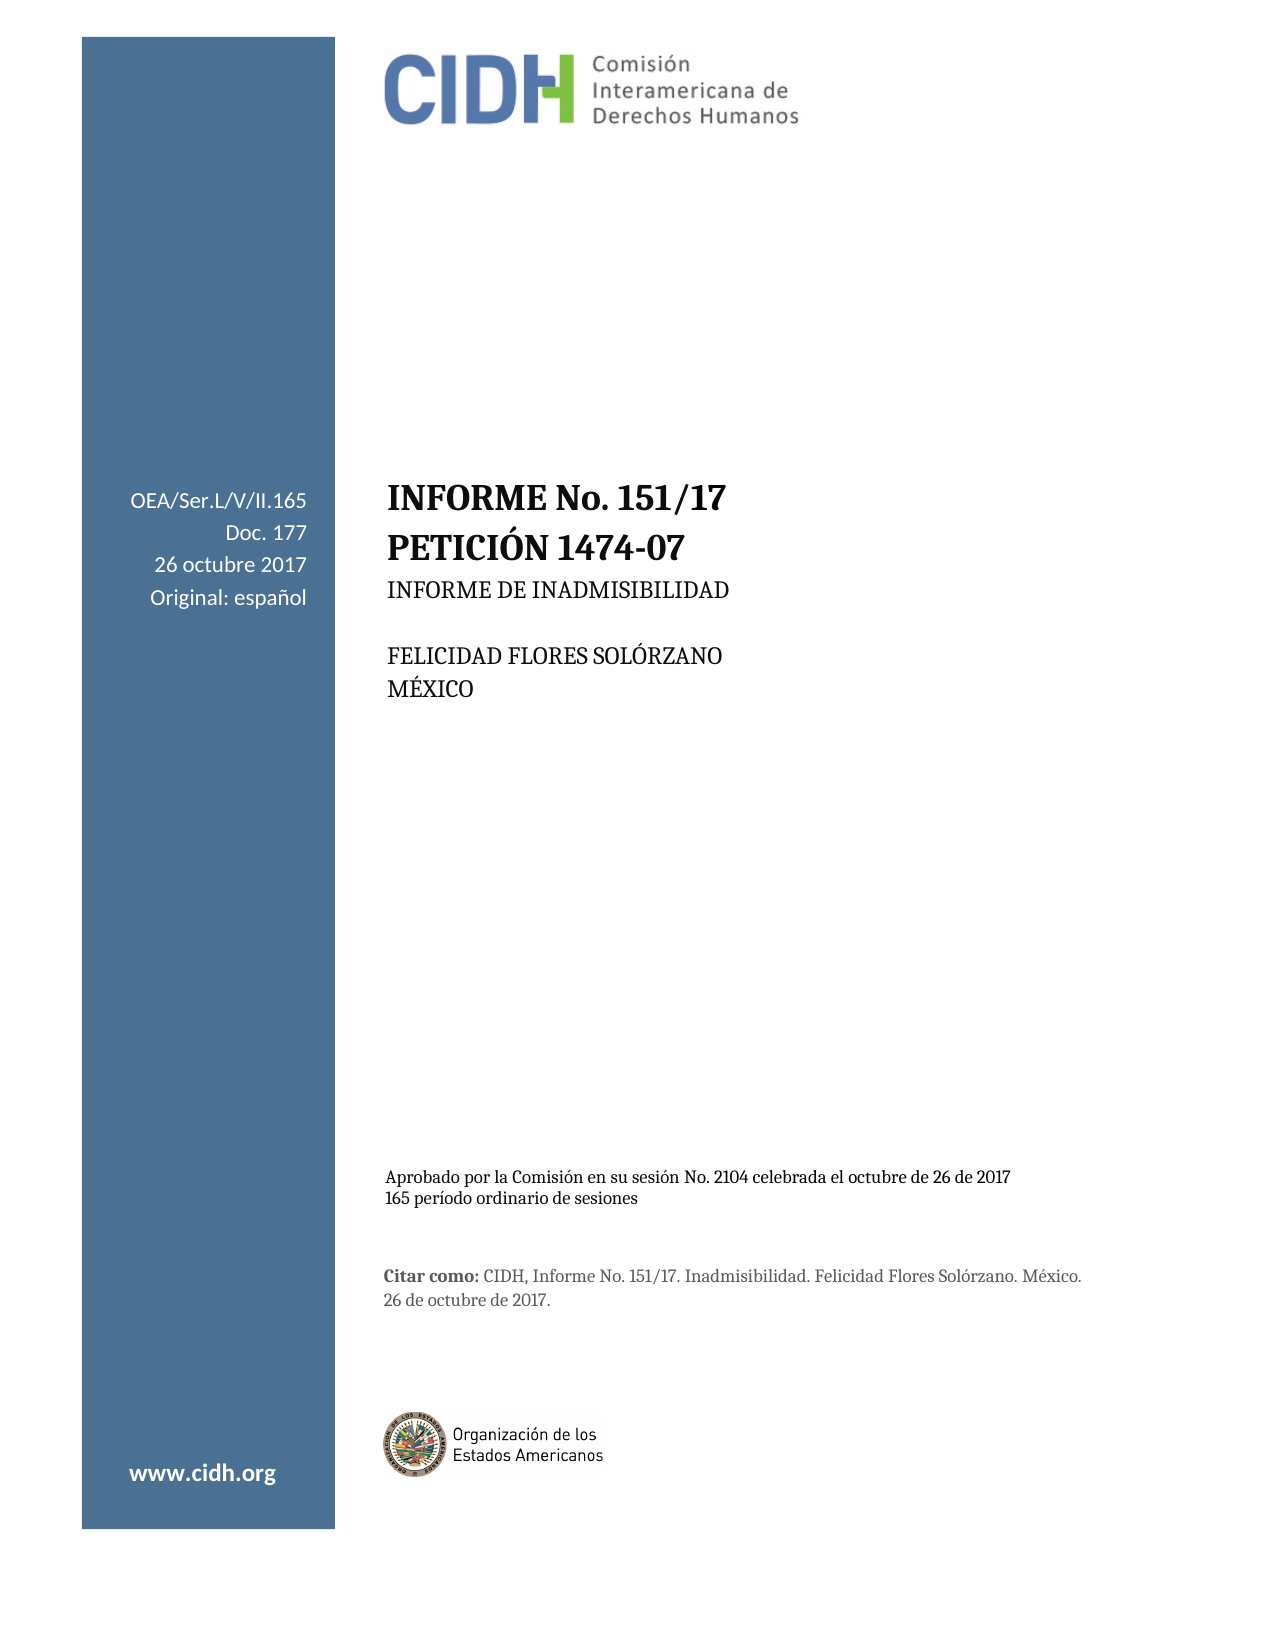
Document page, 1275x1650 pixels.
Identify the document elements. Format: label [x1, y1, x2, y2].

picture [383, 1412, 603, 1477]
picture [375, 47, 810, 131]
